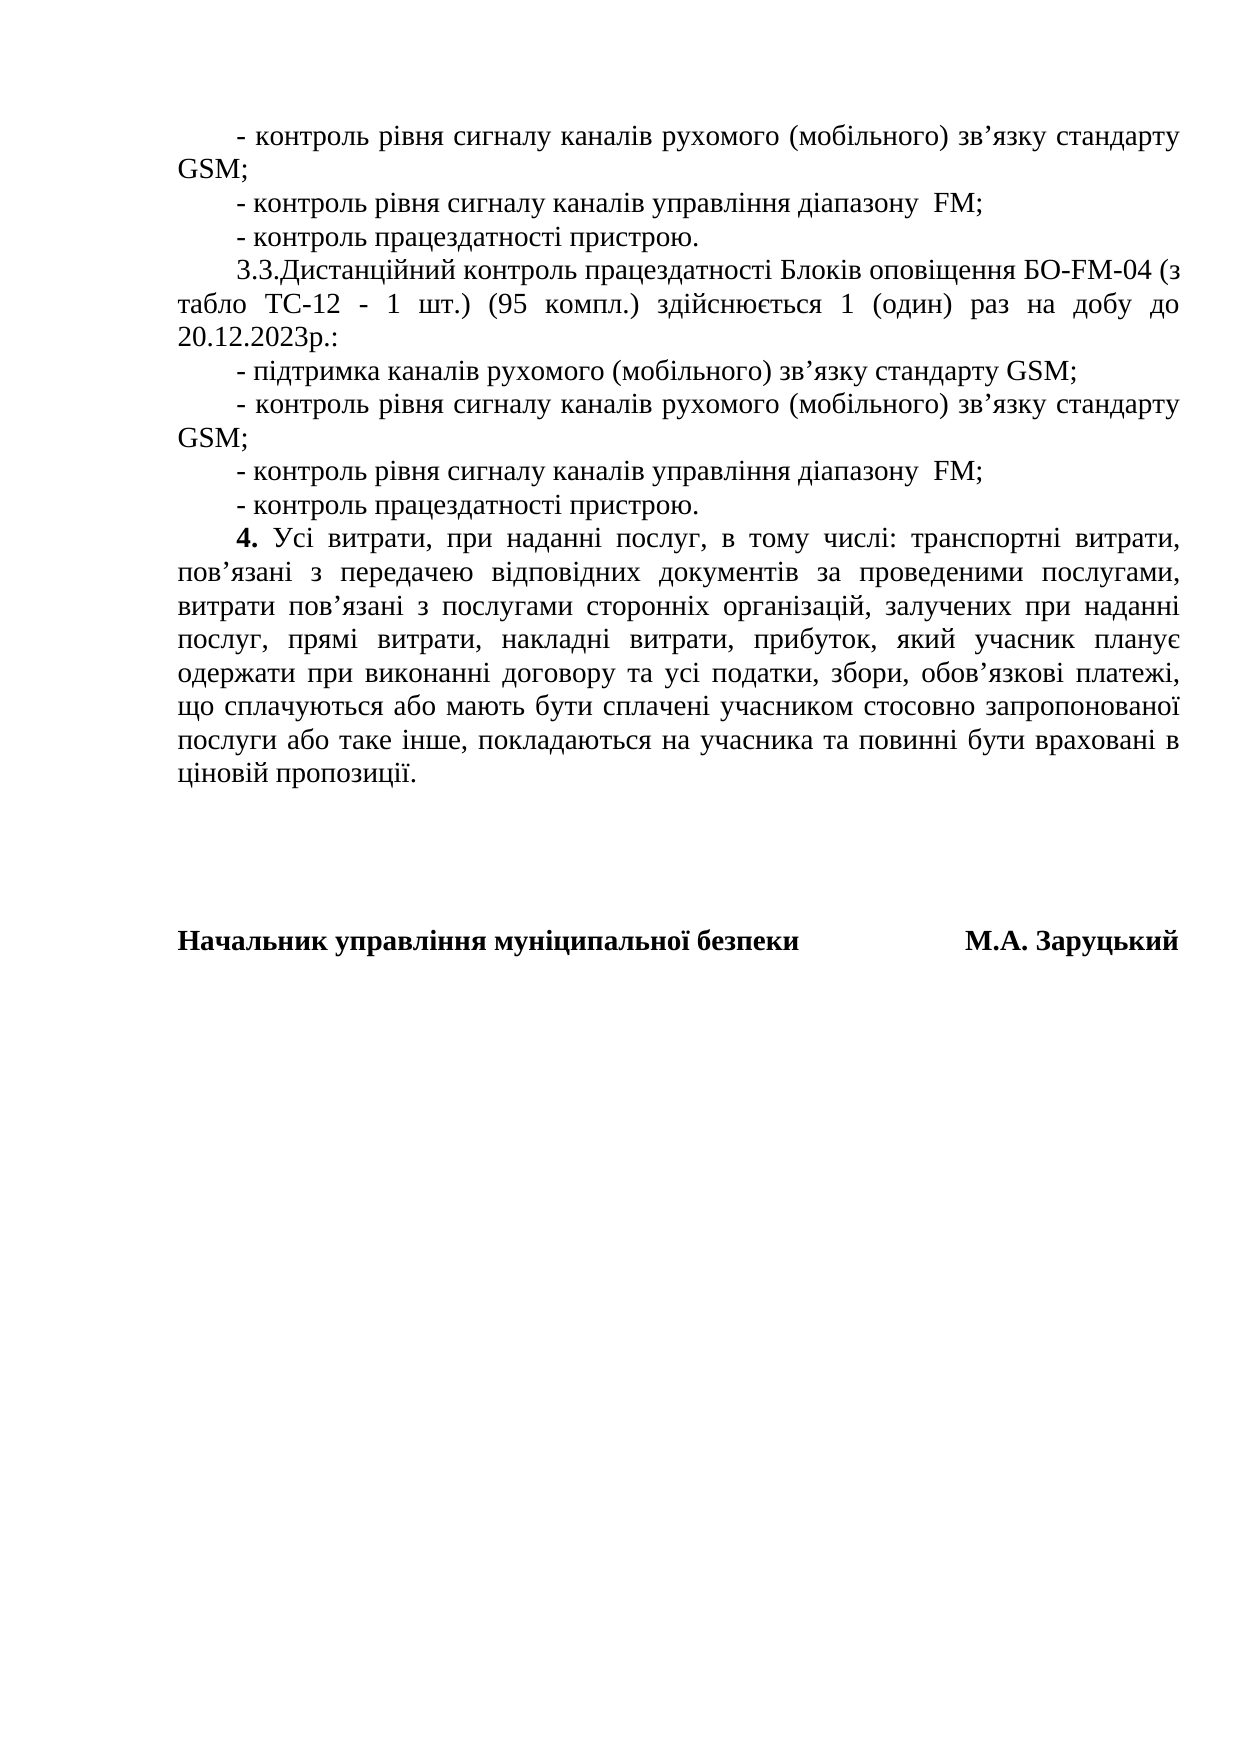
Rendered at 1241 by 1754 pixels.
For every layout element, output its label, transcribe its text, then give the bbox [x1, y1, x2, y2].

text - контроль працездатності пристрою. [177, 487, 1181, 521]
text - контроль рівня сигналу каналів управління діапазону FM; [177, 453, 1181, 487]
text Начальник управління муніципальної безпеки М.А. Заруцький [177, 923, 1181, 957]
text - підтримка каналів рухомого (мобільного) зв’язку стандарту GSM; [177, 353, 1181, 386]
text - контроль рівня сигналу каналів рухомого (мобільного) зв’язку стандарту GSM; [177, 118, 1181, 185]
text - контроль рівня сигналу каналів рухомого (мобільного) зв’язку стандарту GSM; [177, 386, 1181, 453]
text 4. Усі витрати, при наданні послуг, в тому числі: транспортні витрати, пов’язані з передачею відповідних документів за проведеними послугами, витрати пов’язані з послугами сторонніх організацій, залучених при наданні послуг, прямі витрати, накладні витрати, прибуток, який учасник планує одержати при виконанні договору та усі податки, збори, обов’язкові платежі, що сплачуються або мають бути сплачені учасником стосовно запропонованої послуги або таке інше, покладаються на учасника та повинні бути враховані в ціновій пропозиції. [177, 521, 1181, 789]
text 3.3.Дистанційний контроль працездатності Блоків оповіщення БО-FM-04 (з табло ТС-12 - 1 шт.) (95 компл.) здійснюється 1 (один) раз на добу до 20.12.2023р.: [177, 252, 1181, 353]
text - контроль рівня сигналу каналів управління діапазону FM; [177, 185, 1181, 219]
text - контроль працездатності пристрою. [177, 219, 1181, 252]
